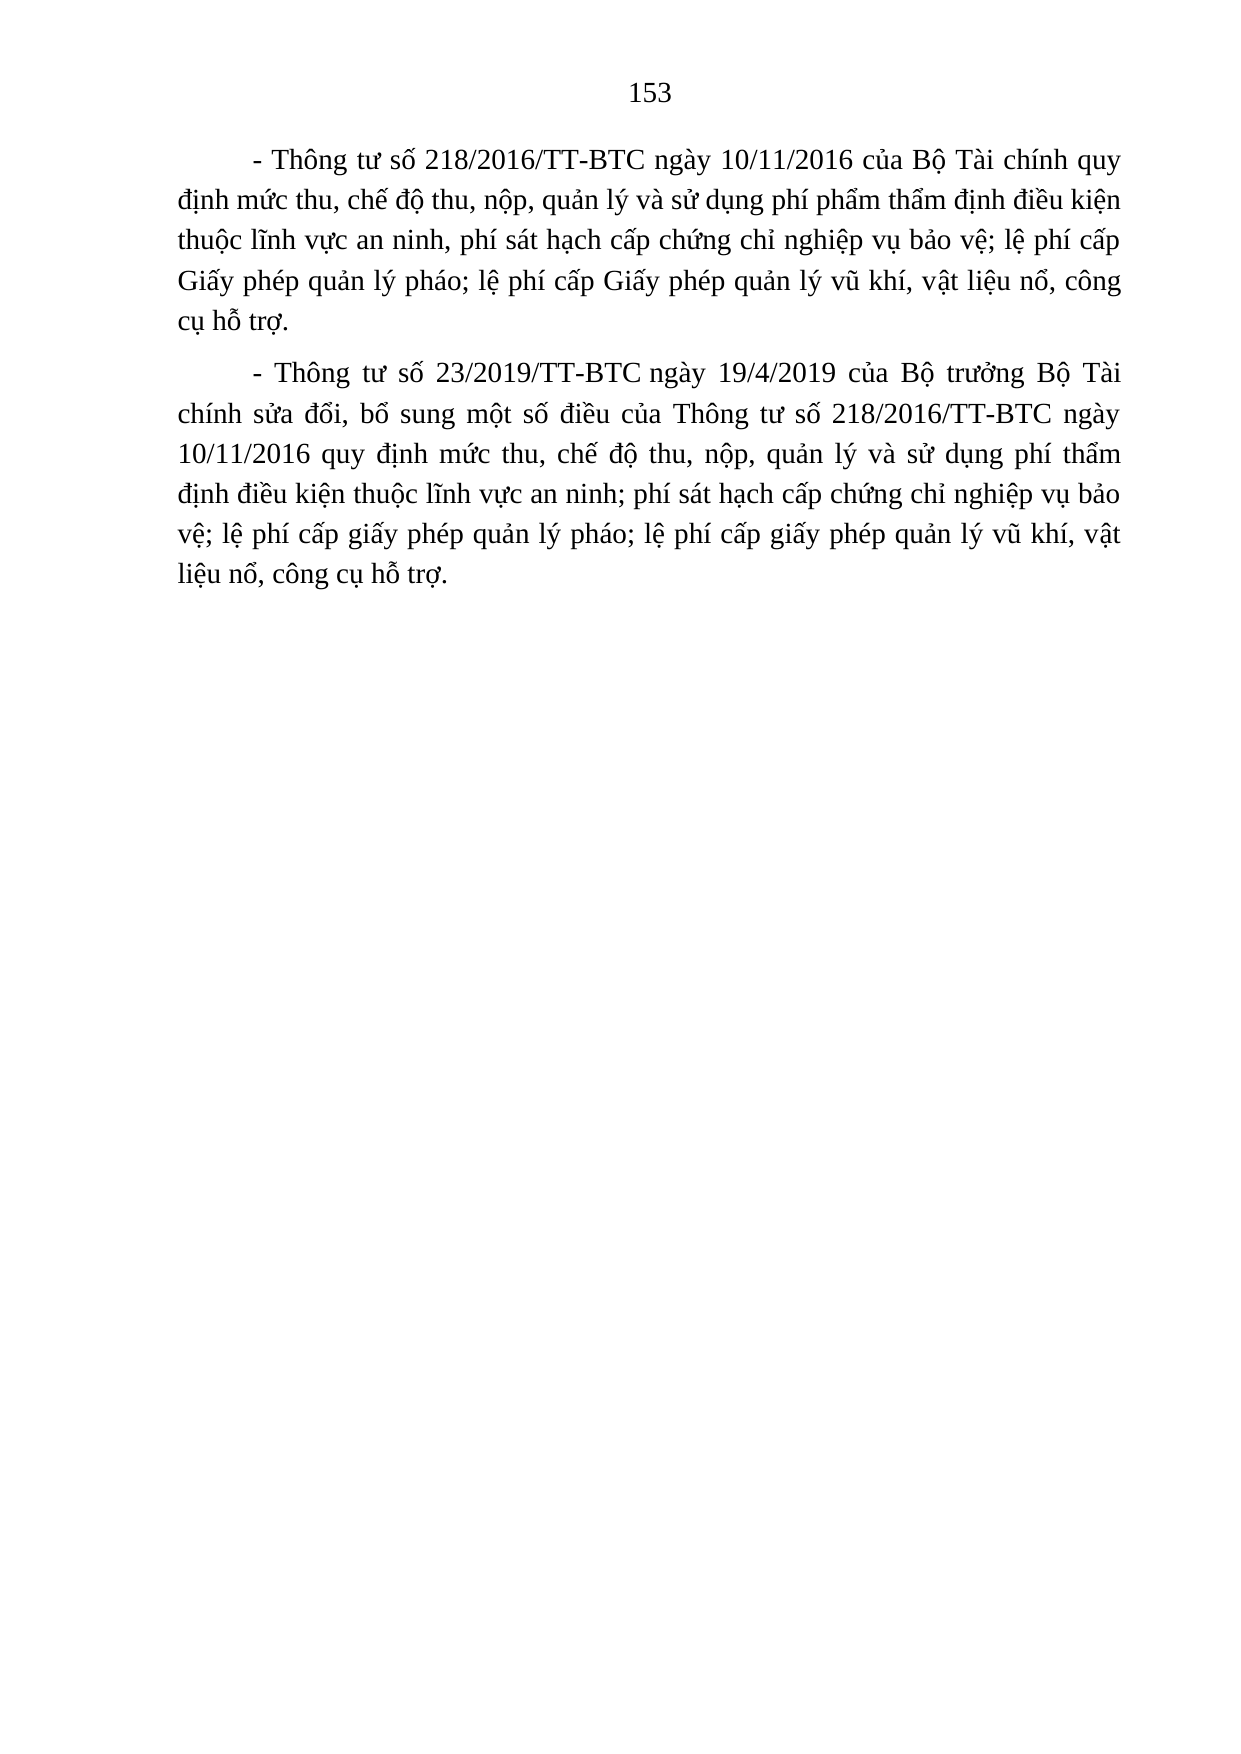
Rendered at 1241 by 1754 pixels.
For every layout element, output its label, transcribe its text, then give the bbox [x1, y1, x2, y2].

text - Thông tư số 23/2019/TT-BTC ngày 19/4/2019 của Bộ trưởng Bộ Tài chính sửa đổi, bổ sung một số điều của Thông tư số 218/2016/TT-BTC ngày 10/11/2016 quy định mức thu, chế độ thu, nộp, quản lý và sử dụng phí thẩm định điều kiện thuộc lĩnh vực an ninh; phí sát hạch cấp chứng chỉ nghiệp vụ bảo vệ; lệ phí cấp giấy phép quản lý pháo; lệ phí cấp giấy phép quản lý vũ khí, vật liệu nổ, công cụ hỗ trợ. [177, 550, 1122, 590]
text - Thông tư số 23/2019/TT-BTC ngày 19/4/2019 của Bộ trưởng Bộ Tài chính sửa đổi, bổ sung một số điều của Thông tư số 218/2016/TT-BTC ngày 10/11/2016 quy định mức thu, chế độ thu, nộp, quản lý và sử dụng phí thẩm định điều kiện thuộc lĩnh vực an ninh; phí sát hạch cấp chứng chỉ nghiệp vụ bảo vệ; lệ phí cấp giấy phép quản lý pháo; lệ phí cấp giấy phép quản lý vũ khí, vật liệu nổ, công cụ hỗ trợ. [177, 356, 1122, 396]
text - Thông tư số 218/2016/TT-BTC ngày 10/11/2016 của Bộ Tài chính quy định mức thu, chế độ thu, nộp, quản lý và sử dụng phí phẩm thẩm định điều kiện thuộc lĩnh vực an ninh, phí sát hạch cấp chứng chỉ nghiệp vụ bảo vệ; lệ phí cấp Giấy phép quản lý pháo; lệ phí cấp Giấy phép quản lý vũ khí, vật liệu nổ, công cụ hỗ trợ. [177, 142, 1122, 336]
